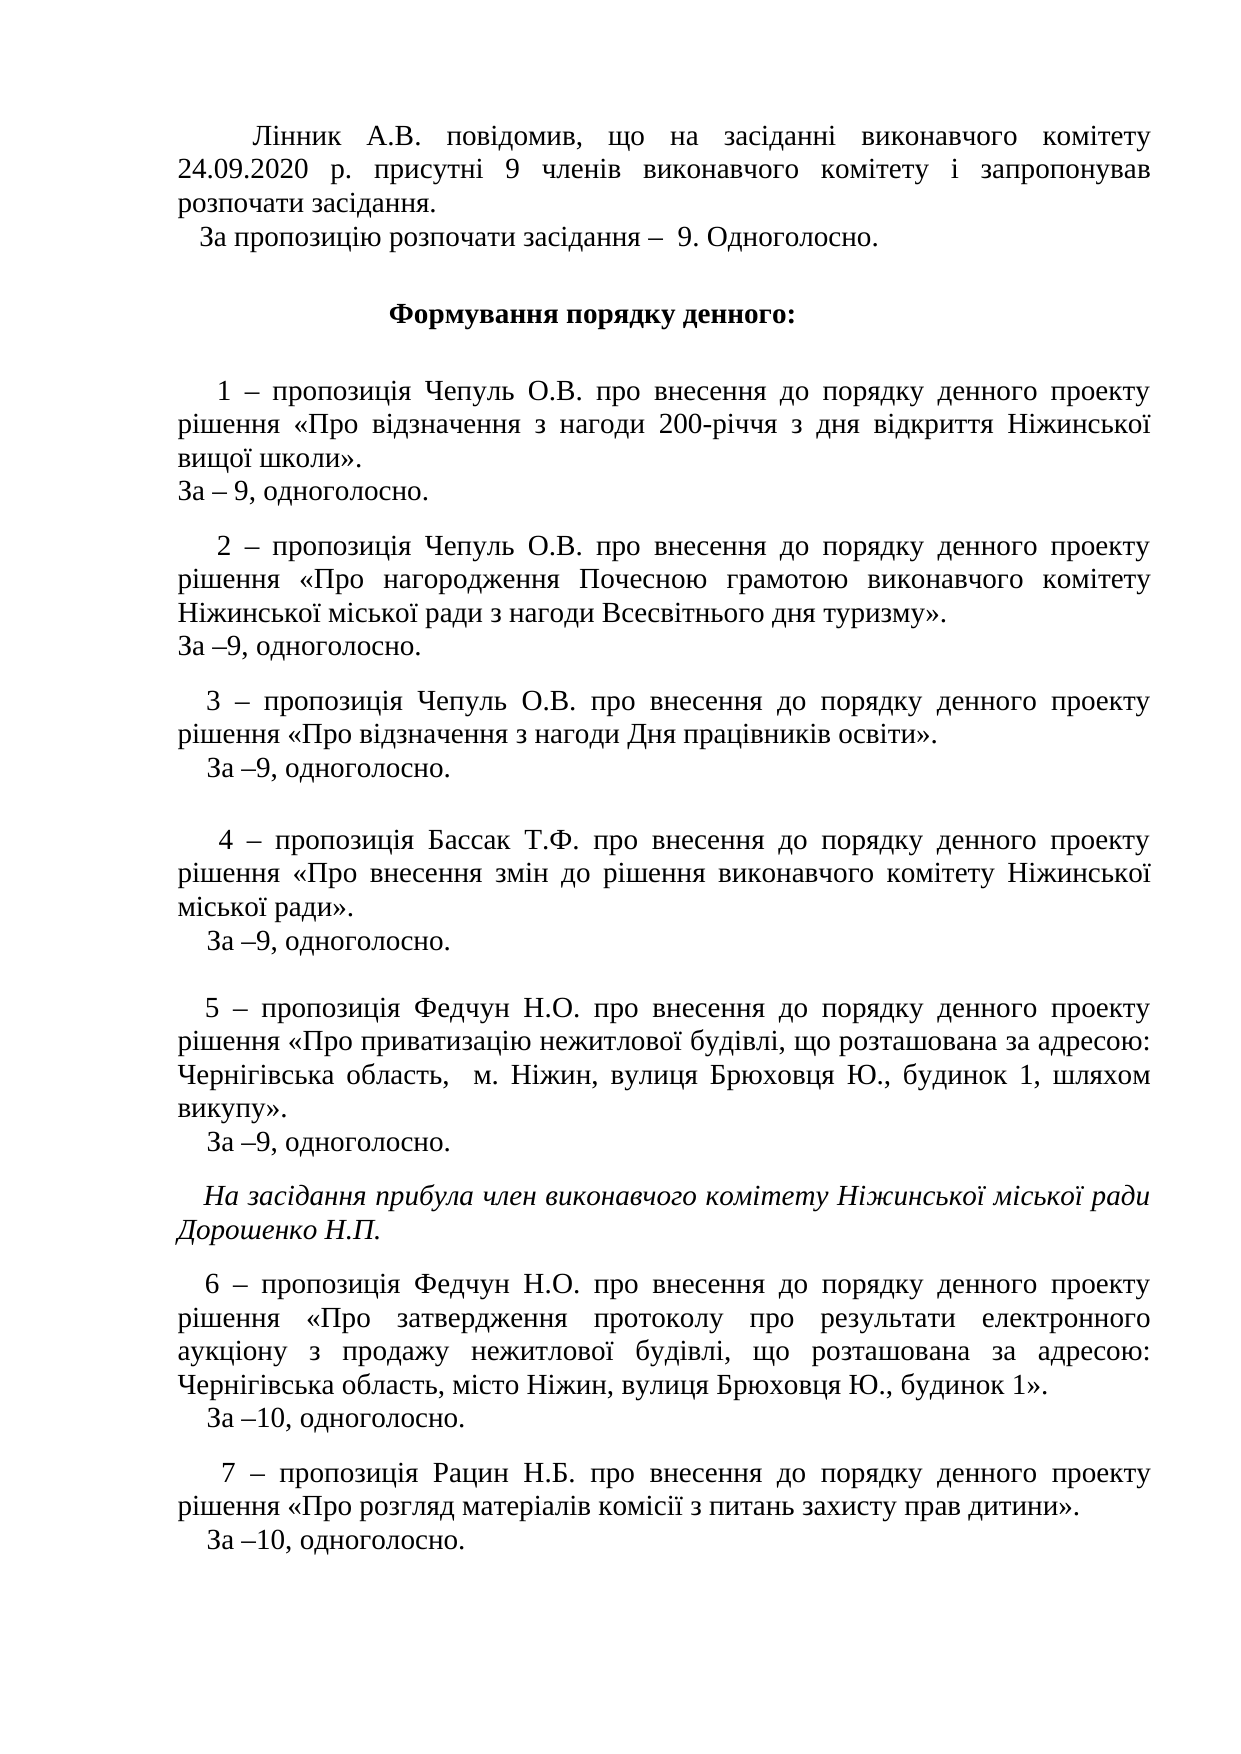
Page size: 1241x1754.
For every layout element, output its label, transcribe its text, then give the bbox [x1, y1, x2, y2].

text На засідання прибула член виконавчого комітету Ніжинської міської ради Дорошенко Н.П. [177, 1178, 1152, 1245]
text 6 – пропозиція Федчун Н.О. про внесення до порядку денного проекту рішення «Про затвердження протоколу про результати електронного аукціону з продажу нежитлової будівлі, що розташована за адресою: Чернігівська область, місто Ніжин, вулиця Брюховця Ю., будинок 1». [177, 1266, 1152, 1400]
text За –10, одноголосно. [177, 1522, 1152, 1555]
text Формування порядку денного: [177, 296, 1152, 329]
text За – 9, одноголосно. [177, 473, 1152, 507]
text За пропозицію розпочати засідання – 9. Одноголосно. [177, 219, 1152, 252]
text За –10, одноголосно. [177, 1400, 1152, 1434]
text 7 – пропозиція Рацин Н.Б. про внесення до порядку денного проекту рішення «Про розгляд матеріалів комісії з питань захисту прав дитини». [177, 1455, 1152, 1522]
text За –9, одноголосно. [177, 1124, 1152, 1157]
text За –9, одноголосно. [177, 750, 1152, 783]
text Лінник А.В. повідомив, що на засіданні виконавчого комітету 24.09.2020 р. присутні 9 членів виконавчого комітету і запропонував розпочати засідання. [177, 118, 1152, 219]
text За –9, одноголосно. [177, 628, 1152, 662]
text 1 – пропозиція Чепуль О.В. про внесення до порядку денного проекту рішення «Про відзначення з нагоди 200-річчя з дня відкриття Ніжинської вищої школи». [177, 373, 1152, 473]
text 5 – пропозиція Федчун Н.О. про внесення до порядку денного проекту рішення «Про приватизацію нежитлової будівлі, що розташована за адресою: Чернігівська область, м. Ніжин, вулиця Брюховця Ю., будинок 1, шляхом викупу». [177, 990, 1152, 1124]
text 2 – пропозиція Чепуль О.В. про внесення до порядку денного проекту рішення «Про нагородження Почесною грамотою виконавчого комітету Ніжинської міської ради з нагоди Всесвітнього дня туризму». [177, 528, 1152, 628]
text 4 – пропозиція Бассак Т.Ф. про внесення до порядку денного проекту рішення «Про внесення змін до рішення виконавчого комітету Ніжинської міської ради». [177, 822, 1152, 923]
text 3 – пропозиція Чепуль О.В. про внесення до порядку денного проекту рішення «Про відзначення з нагоди Дня працівників освіти». [177, 683, 1152, 750]
text За –9, одноголосно. [177, 923, 1152, 956]
